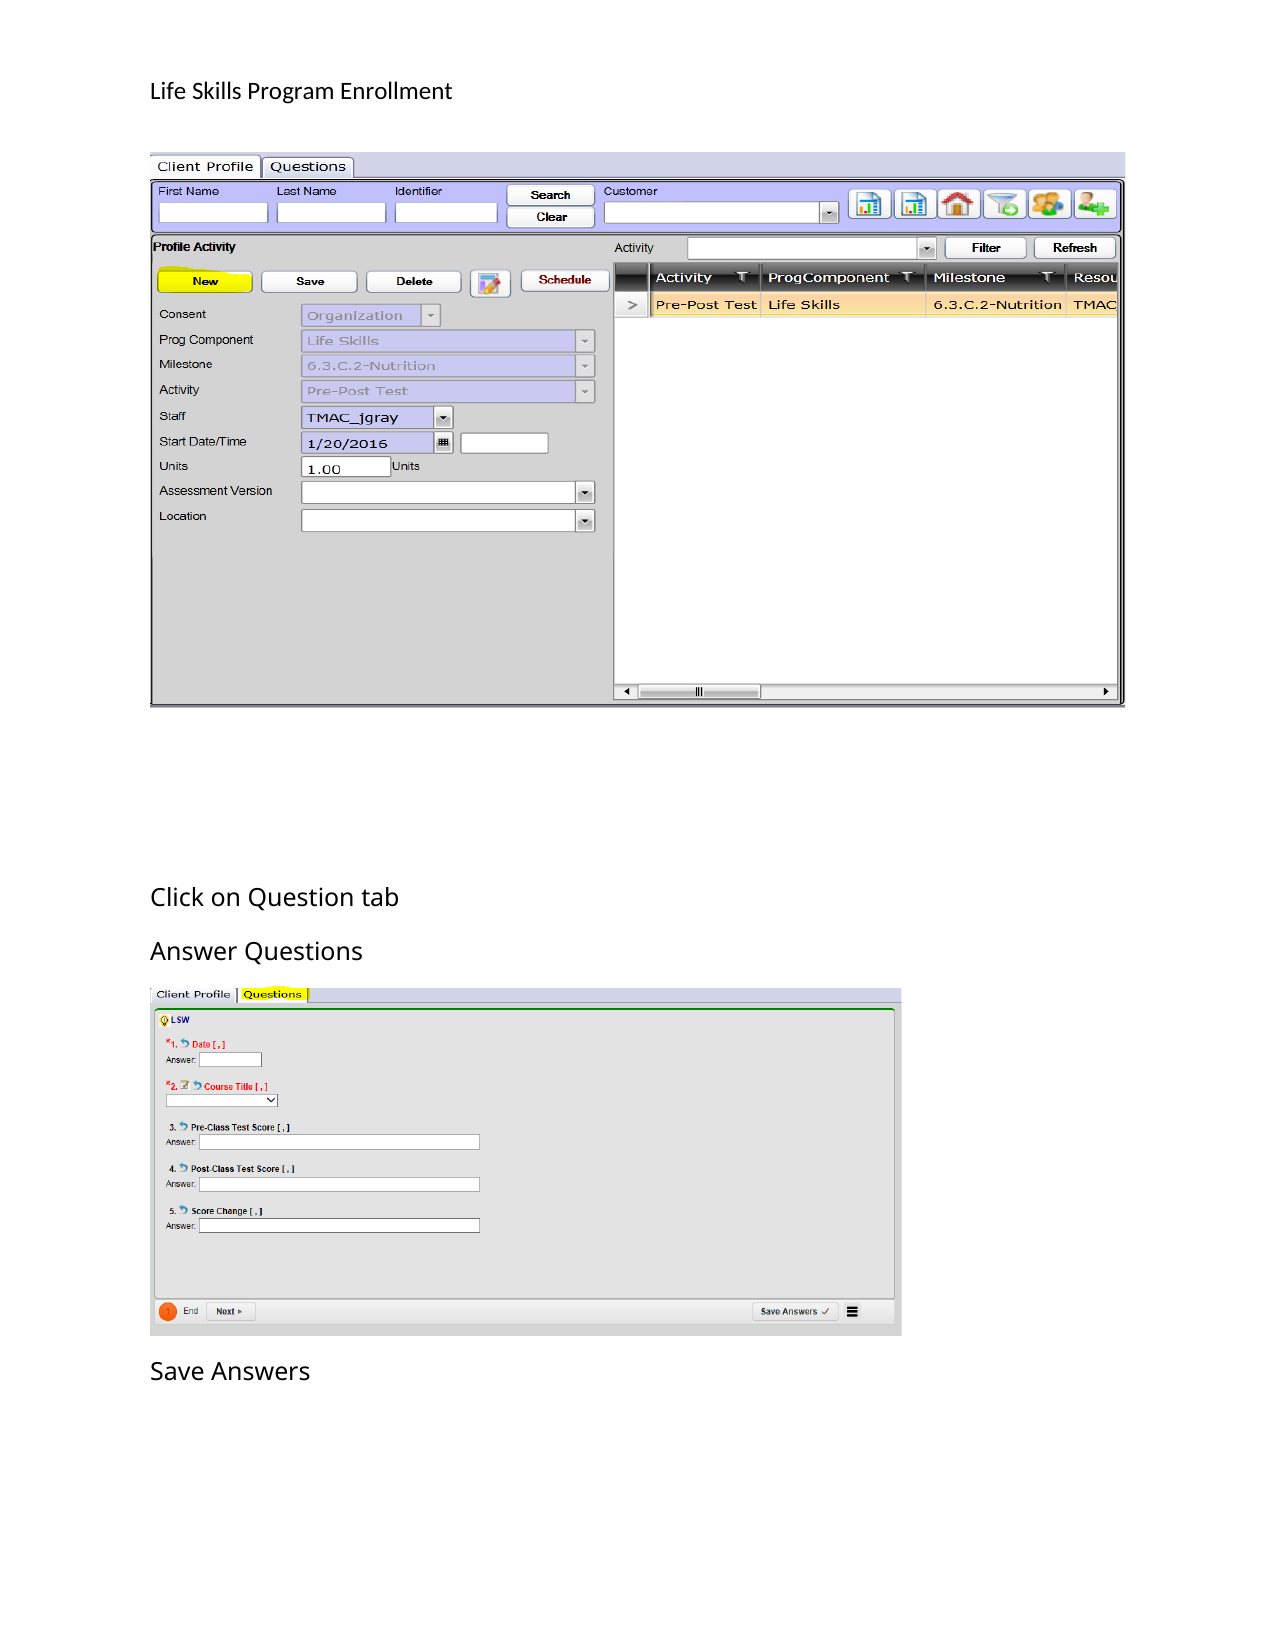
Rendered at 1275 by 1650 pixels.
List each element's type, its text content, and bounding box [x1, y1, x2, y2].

text Answer Questions [150, 933, 1125, 967]
text Click on Question tab [150, 880, 1125, 914]
picture [150, 152, 1125, 708]
text Save Answers [150, 1354, 1125, 1388]
picture [150, 986, 902, 1336]
